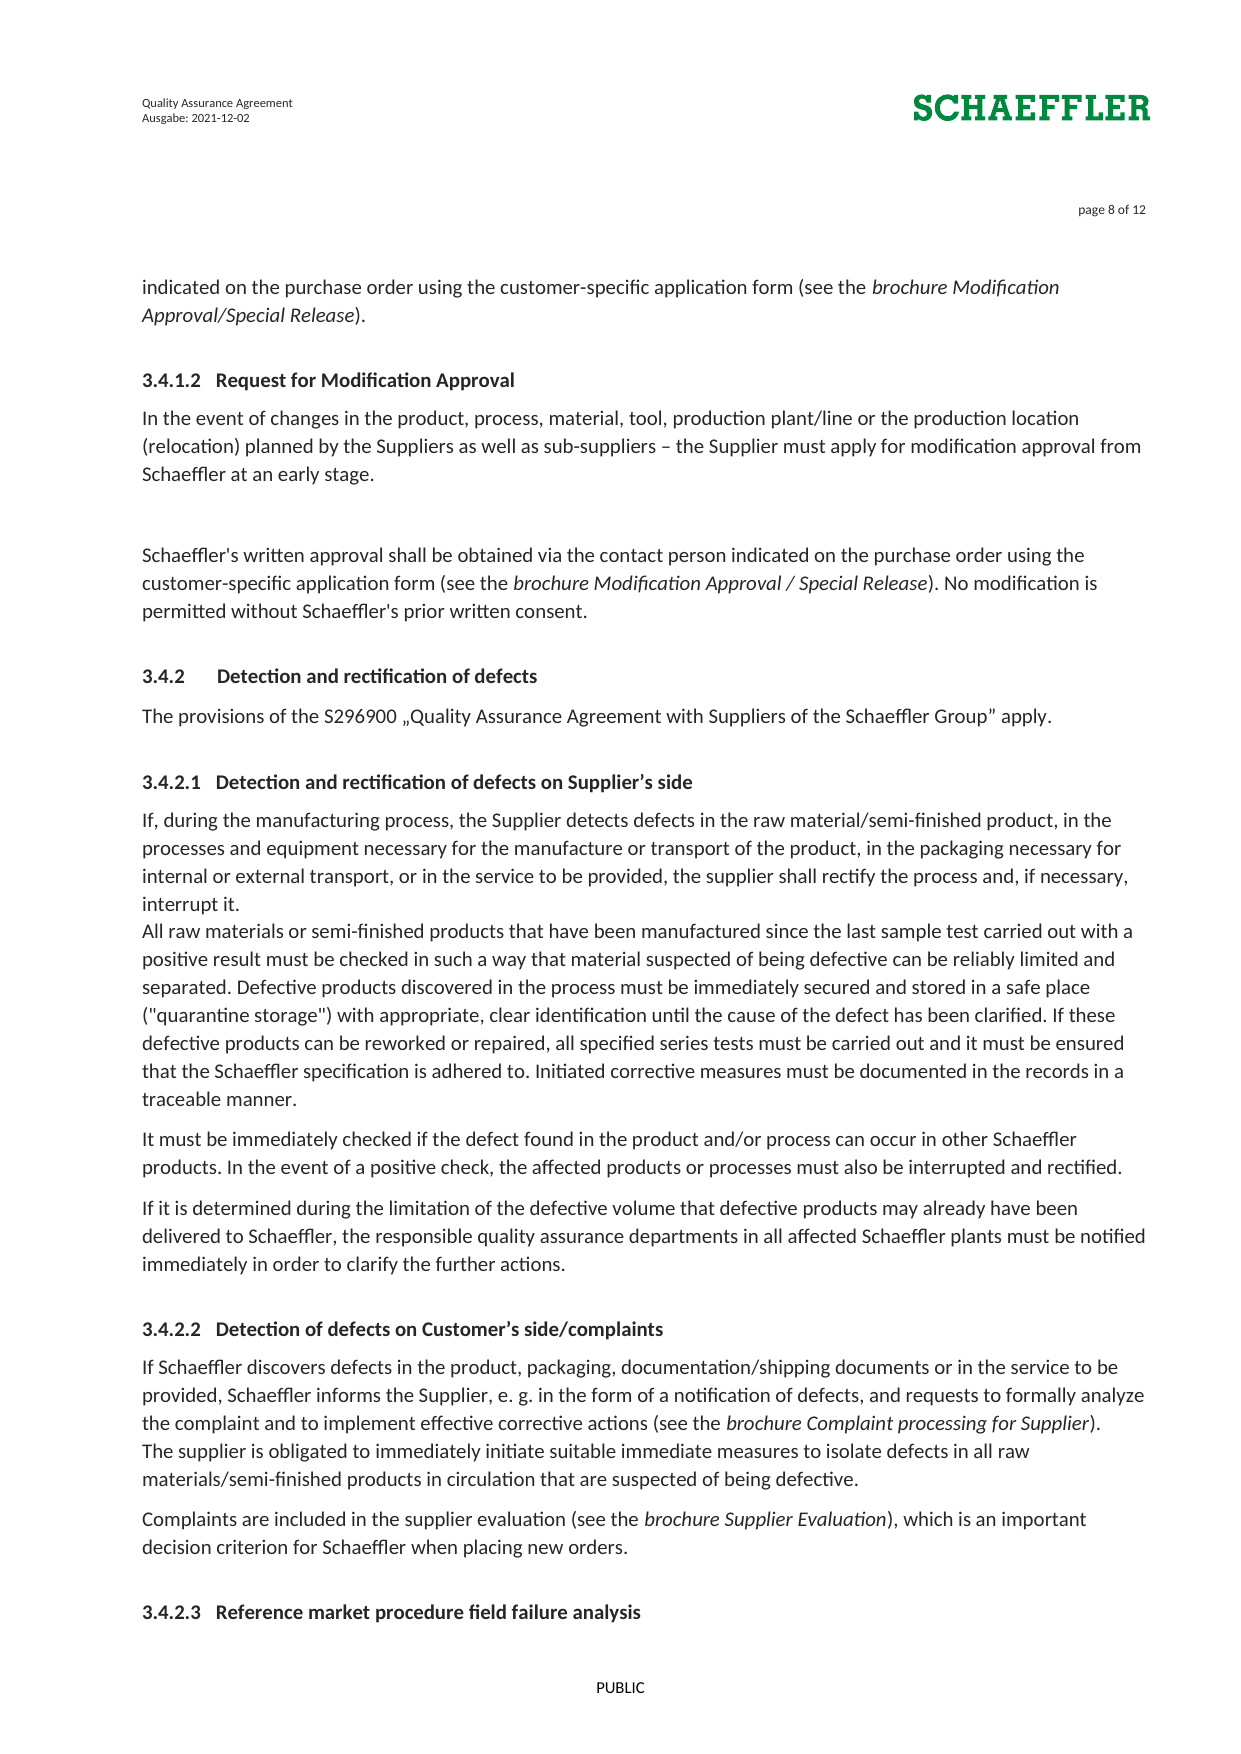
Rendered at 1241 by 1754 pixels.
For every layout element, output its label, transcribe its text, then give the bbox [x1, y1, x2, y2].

subtitle Detection and rectification of defects [142, 663, 1152, 689]
text It must be immediately checked if the defect found in the product and/or process can occur in other Schaeffler products. In the event of a positive check, the affected products or processes must also be interrupted and rectified. [142, 1127, 1152, 1180]
text If Schaeffler discovers defects in the product, packaging, documentation/shipping documents or in the service to be provided, Schaeffler informs the Supplier, e. g. in the form of a notification of defects, and requests to formally analyze the complaint and to implement effective corrective actions (see the brochure Complaint processing for Supplier). The supplier is obligated to immediately initiate suitable immediate measures to isolate defects in all raw materials/semi-finished products in circulation that are suspected of being defective. [142, 1354, 1152, 1491]
subtitle Detection and rectification of defects on Supplier’s side [142, 769, 1152, 794]
text Complaints are included in the supplier evaluation (see the brochure Supplier Evaluation), which is an important decision criterion for Schaeffler when placing new orders. [142, 1506, 1152, 1559]
text If, during the manufacturing process, the Supplier detects defects in the raw material/semi-finished product, in the processes and equipment necessary for the manufacture or transport of the product, in the packaging necessary for internal or external transport, or in the service to be provided, the supplier shall rectify the process and, if necessary, interrupt it. All raw materials or semi-finished products that have been manufactured since the last sample test carried out with a positive result must be checked in such a way that material suspected of being defective can be reliably limited and separated. Defective products discovered in the process must be immediately secured and stored in a safe place ("quarantine storage") with appropriate, clear identification until the cause of the defect has been clarified. If these defective products can be reworked or repaired, all specified series tests must be carried out and it must be ensured that the Schaeffler specification is adhered to. Initiated corrective measures must be documented in the records in a traceable manner. [142, 807, 1152, 1112]
text The provisions of the S296900 „Quality Assurance Agreement with Suppliers of the Schaeffler Group” apply. [142, 704, 1152, 729]
text If it is determined during the limitation of the defective volume that defective products may already have been delivered to Schaeffler, the responsible quality assurance departments in all affected Schaeffler plants must be notified immediately in order to clarify the further actions. [142, 1195, 1152, 1276]
subtitle Reference market procedure field failure analysis [142, 1599, 1152, 1625]
subtitle Detection of defects on Customer’s side/complaints [142, 1316, 1152, 1342]
text Schaeffler's written approval shall be obtained via the contact person indicated on the purchase order using the customer-specific application form (see the brochure Modification Approval / Special Release). No modification is permitted without Schaeffler's prior written consent. [142, 542, 1152, 623]
text In the event of changes in the product, process, material, tool, production plant/line or the production location (relocation) planned by the Suppliers as well as sub-suppliers – the Supplier must apply for modification approval from Schaeffler at an early stage. [142, 405, 1152, 487]
subtitle Request for Modification Approval [142, 367, 1152, 393]
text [142, 201, 1152, 327]
